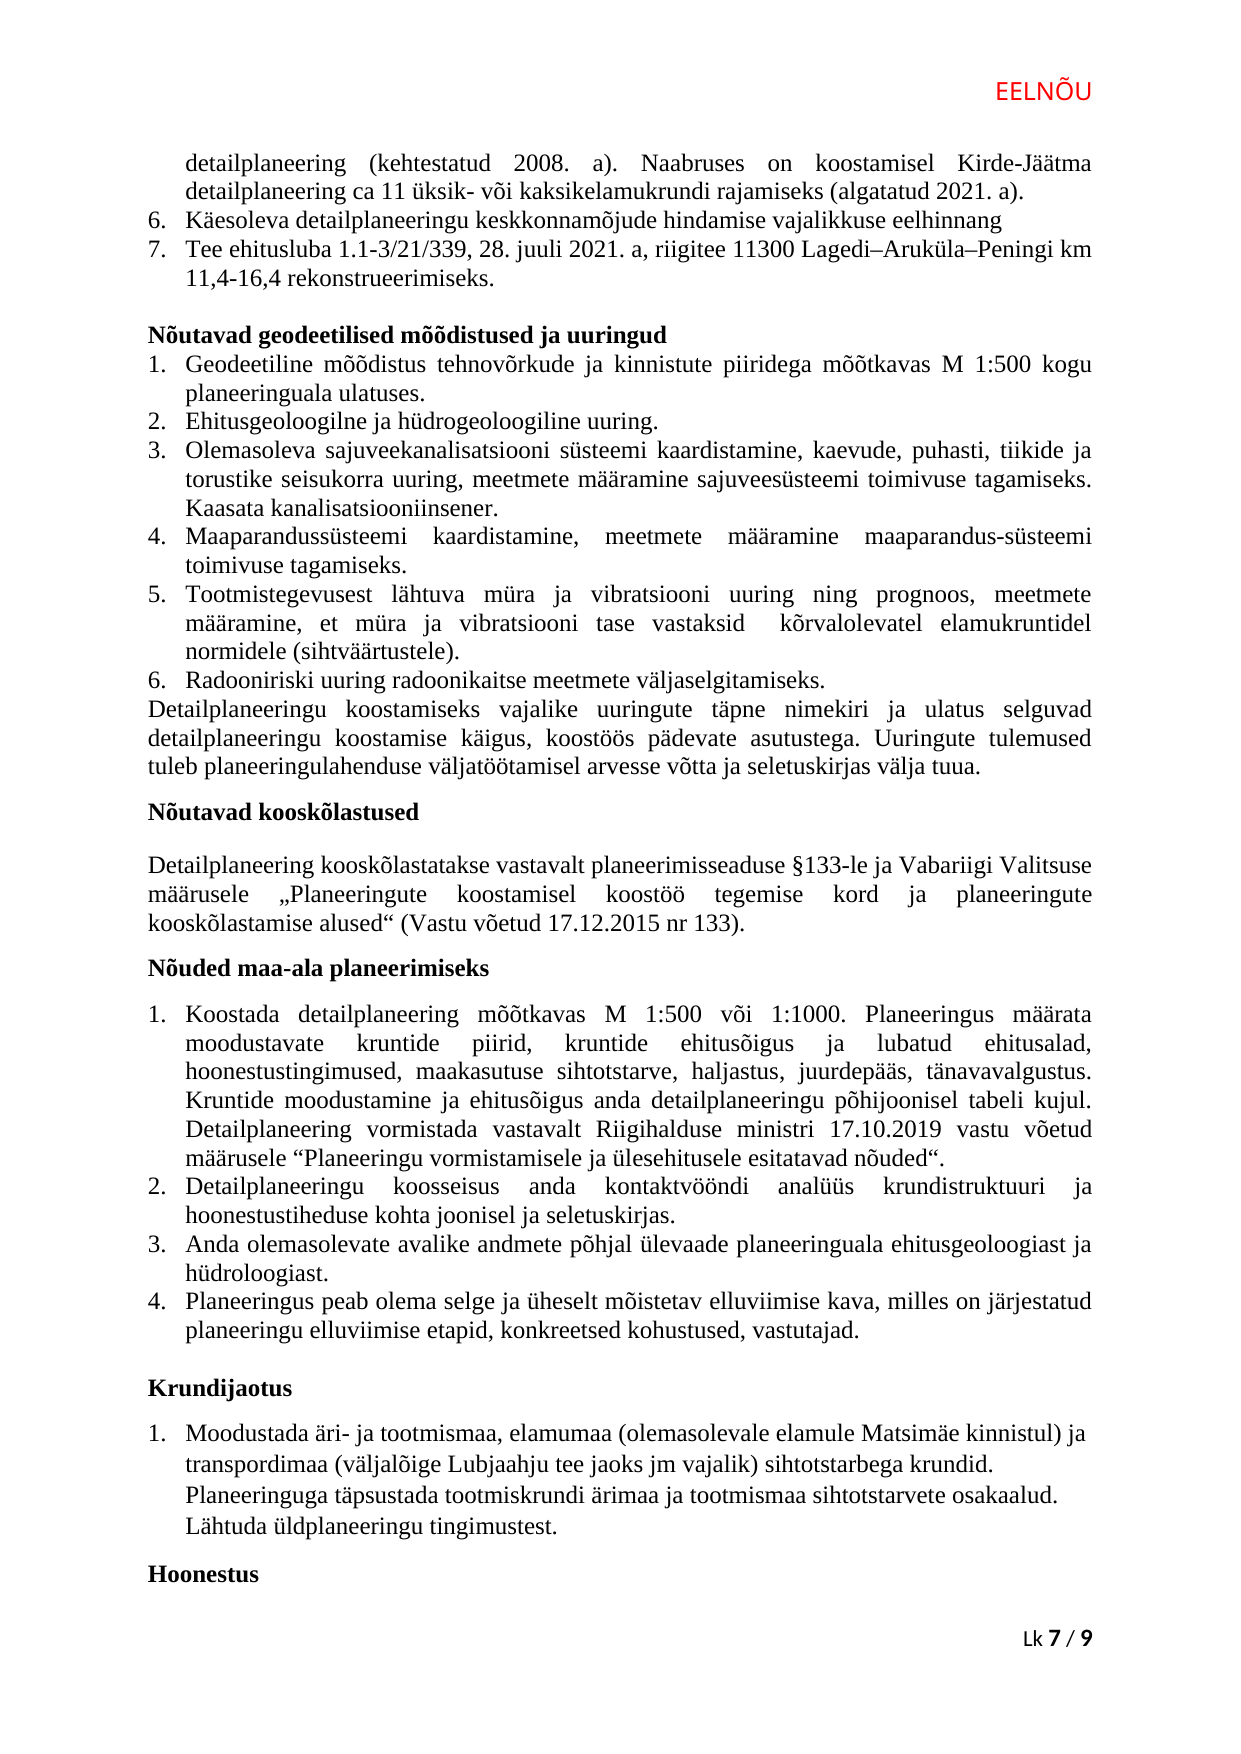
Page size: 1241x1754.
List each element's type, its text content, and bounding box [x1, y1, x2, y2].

list Moodustada äri- ja tootmismaa, elamumaa (olemasolevale elamule Matsimäe kinnistul) ja transpordimaa (väljalõige Lubjaahju tee jaoks jm vajalik) sihtotstarbega krundid. Planeeringuga täpsustada tootmiskrundi ärimaa ja tootmismaa sihtotstarvete osakaalud. Lähtuda üldplaneeringu tingimustest. [148, 1418, 1093, 1540]
list Ehitusgeoloogilne ja hüdrogeoloogiline uuring. [148, 406, 1093, 435]
text Nõuded maa-ala planeerimiseks [148, 953, 1093, 982]
list Detailplaneeringu koosseisus anda kontaktvööndi analüüs krundistruktuuri ja hoonestustiheduse kohta joonisel ja seletuskirjas. [148, 1171, 1093, 1229]
text Hoonestus [148, 1559, 1093, 1588]
text Nõutavad kooskõlastused [148, 797, 1093, 826]
list Geodeetiline mõõdistus tehnovõrkude ja kinnistute piiridega mõõtkavas M 1:500 kogu planeeringuala ulatuses. [148, 349, 1093, 406]
list Planeeringus peab olema selge ja üheselt mõistetav elluviimise kava, milles on järjestatud planeeringu elluviimise etapid, konkreetsed kohustused, vastutajad. [148, 1286, 1093, 1344]
list Radooniriski uuring radoonikaitse meetmete väljaselgitamiseks. [148, 665, 1093, 694]
list Tee ehitusluba 1.1-3/21/339, 28. juuli 2021. a, riigitee 11300 Lagedi–Aruküla–Peningi km 11,4-16,4 rekonstrueerimiseks. [148, 234, 1093, 291]
list Käesoleva detailplaneeringu keskkonnamõjude hindamise vajalikkuse eelhinnang [148, 205, 1093, 234]
text Detailplaneering kooskõlastatakse vastavalt planeerimisseaduse §133-le ja Vabariigi Valitsuse määrusele „Planeeringute koostamisel koostöö tegemise kord ja planeeringute kooskõlastamise alused“ (Vastu võetud 17.12.2015 nr 133). [148, 851, 1093, 937]
text Krundijaotus [148, 1373, 1093, 1401]
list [148, 148, 1093, 205]
list Koostada detailplaneering mõõtkavas M 1:500 või 1:1000. Planeeringus määrata moodustavate kruntide piirid, kruntide ehitusõigus ja lubatud ehitusalad, hoonestustingimused, maakasutuse sihtotstarve, haljastus, juurdepääs, tänavavalgustus. Kruntide moodustamine ja ehitusõigus anda detailplaneeringu põhijoonisel tabeli kujul. Detailplaneering vormistada vastavalt Riigihalduse ministri 17.10.2019 vastu võetud määrusele “Planeeringu vormistamisele ja ülesehitusele esitatavad nõuded“. [148, 999, 1093, 1171]
list Tootmistegevusest lähtuva müra ja vibratsiooni uuring ning prognoos, meetmete määramine, et müra ja vibratsiooni tase vastaksid kõrvalolevatel elamukruntidel normidele (sihtväärtustele). [148, 579, 1093, 665]
text Nõutavad geodeetilised mõõdistused ja uuringud [148, 320, 1093, 349]
list Maaparandussüsteemi kaardistamine, meetmete määramine maaparandus-süsteemi toimivuse tagamiseks. [148, 521, 1093, 579]
list Olemasoleva sajuveekanalisatsiooni süsteemi kaardistamine, kaevude, puhasti, tiikide ja torustike seisukorra uuring, meetmete määramine sajuveesüsteemi toimivuse tagamiseks. Kaasata kanalisatsiooniinsener. [148, 435, 1093, 521]
text Detailplaneeringu koostamiseks vajalike uuringute täpne nimekiri ja ulatus selguvad detailplaneeringu koostamise käigus, koostöös pädevate asutustega. Uuringute tulemused tuleb planeeringulahenduse väljatöötamisel arvesse võtta ja seletuskirjas välja tuua. [148, 694, 1093, 780]
list Anda olemasolevate avalike andmete põhjal ülevaade planeeringuala ehitusgeoloogiast ja hüdroloogiast. [148, 1229, 1093, 1286]
